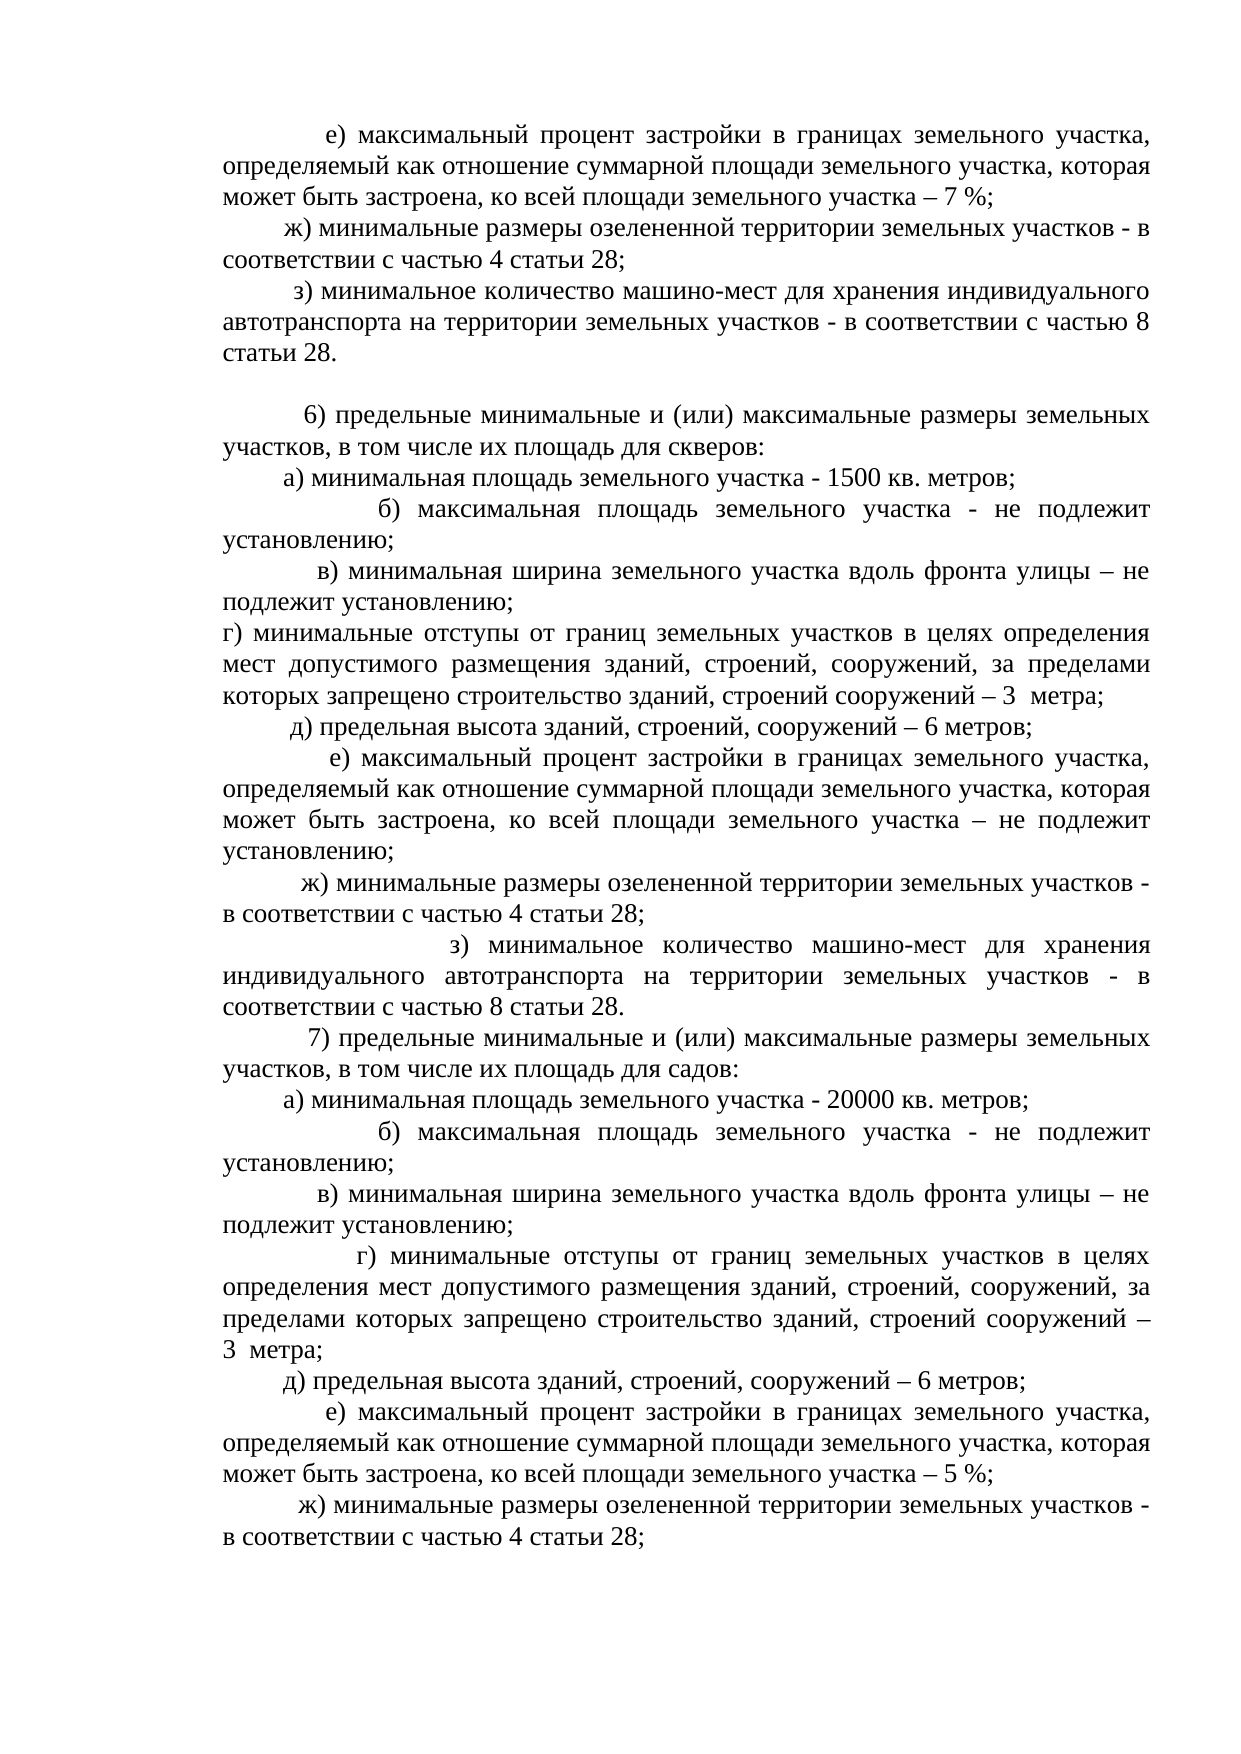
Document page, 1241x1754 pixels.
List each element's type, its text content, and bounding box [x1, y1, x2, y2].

list д) предельная высота зданий, строений, сооружений – ; [177, 1364, 1152, 1395]
list ж) минимальные размеры озелененной территории земельных участков - в соответствии с частью 4 статьи 28; [177, 1488, 1152, 1551]
list ж) минимальные размеры озелененной территории земельных участков - в соответствии с частью 4 статьи 28; [177, 866, 1152, 928]
list е) максимальный процент застройки в границах земельного участка, определяемый как отношение суммарной площади земельного участка, которая может быть застроена, ко всей площади земельного участка – 7 %; [177, 118, 1152, 212]
list ж) минимальные размеры озелененной территории земельных участков - в соответствии с частью 4 статьи 28; [177, 212, 1152, 274]
list е) максимальный процент застройки в границах земельного участка, определяемый как отношение суммарной площади земельного участка, которая может быть застроена, ко всей площади земельного участка – не подлежит установлению; [177, 741, 1152, 866]
list в) минимальная ширина земельного участка вдоль фронта улицы – не подлежит установлению; [177, 1177, 1152, 1239]
list д) предельная высота зданий, строений, сооружений – ; [177, 710, 1152, 741]
list г) минимальные отступы от границ земельных участков в целях определения мест допустимого размещения зданий, строений, сооружений, за пределами которых запрещено строительство зданий, строений сооружений – 3 метра; [177, 616, 1152, 710]
list в) минимальная ширина земельного участка вдоль фронта улицы – не подлежит установлению; [177, 554, 1152, 616]
list з) минимальное количество машино-мест для хранения индивидуального автотранспорта на территории земельных участков - в соответствии с частью 8 статьи 28. [177, 274, 1152, 367]
list а) минимальная площадь земельного участка - ; [177, 1084, 1152, 1115]
list б) максимальная площадь земельного участка - не подлежит установлению; [177, 1115, 1152, 1177]
list а) минимальная площадь земельного участка - ; [177, 461, 1152, 492]
list з) минимальное количество машино-мест для хранения индивидуального автотранспорта на территории земельных участков - в соответствии с частью 8 статьи 28. [177, 928, 1152, 1021]
list 7) предельные минимальные и (или) максимальные размеры земельных участков, в том числе их площадь для садов: [177, 1021, 1152, 1084]
list б) максимальная площадь земельного участка - не подлежит установлению; [177, 492, 1152, 554]
list 6) предельные минимальные и (или) максимальные размеры земельных участков, в том числе их площадь для скверов: [177, 398, 1152, 461]
list е) максимальный процент застройки в границах земельного участка, определяемый как отношение суммарной площади земельного участка, которая может быть застроена, ко всей площади земельного участка – 5 %; [177, 1395, 1152, 1488]
list г) минимальные отступы от границ земельных участков в целях определения мест допустимого размещения зданий, строений, сооружений, за пределами которых запрещено строительство зданий, строений сооружений – 3 метра; [177, 1239, 1152, 1364]
